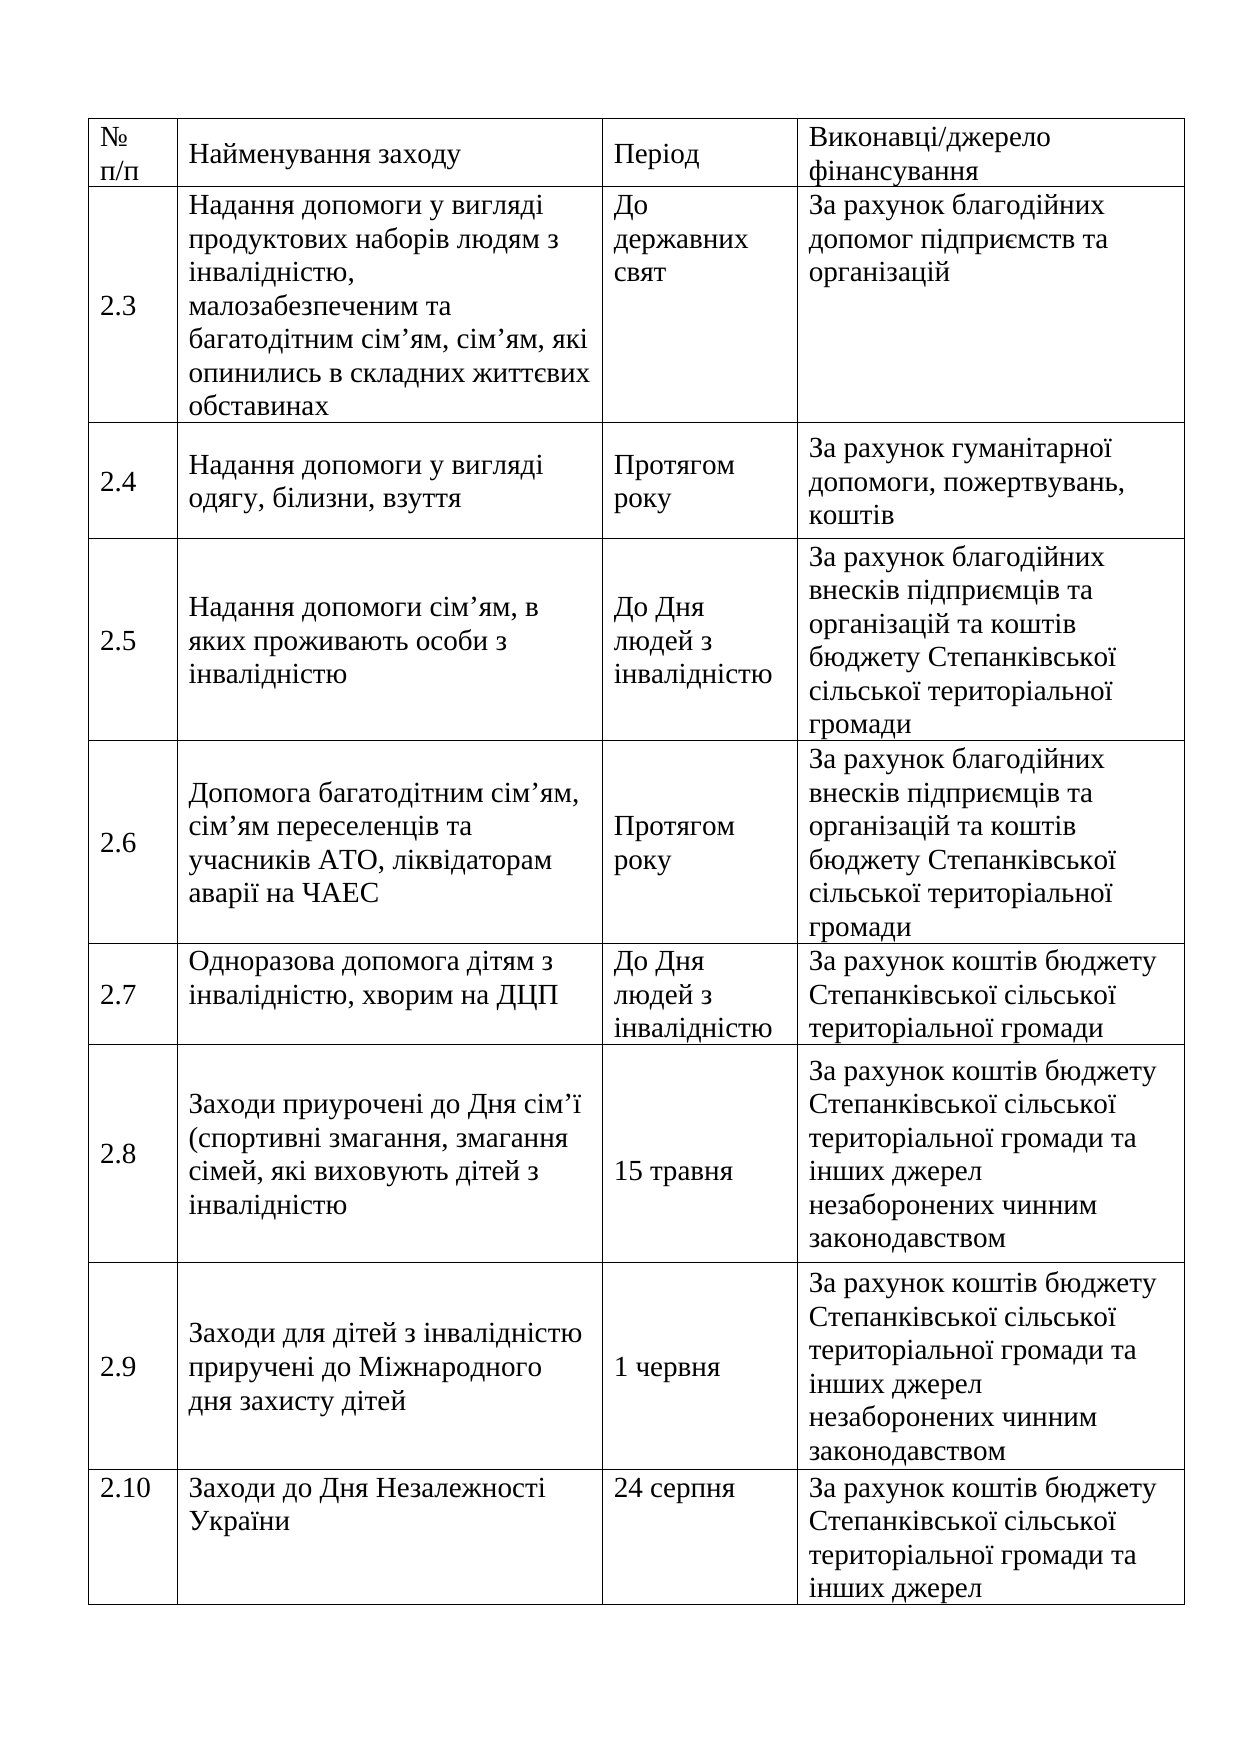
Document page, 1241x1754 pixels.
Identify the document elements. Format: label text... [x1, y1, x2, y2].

table_cell Надання допомоги сім’ям, в яких проживають особи з інвалідністю [178, 539, 602, 740]
table_cell Допомога багатодітним сім’ям, сім’ям переселенців та учасників АТО, ліквідаторам аварії на ЧАЕС [178, 741, 602, 942]
table_cell 2.4 [89, 423, 177, 538]
table_cell 1 червня [603, 1263, 797, 1469]
table_cell Надання допомоги у вигляді продуктових наборів людям з інвалідністю, малозабезпеченим та багатодітним сім’ям, сім’ям, які опинились в складних життєвих обставинах [178, 187, 602, 422]
table_header Найменування заходу [178, 119, 602, 186]
table_cell 2.8 [89, 1045, 177, 1262]
table_cell До Дня людей з інвалідністю [603, 539, 797, 740]
table_cell 2.3 [89, 187, 177, 422]
table_cell 15 травня [603, 1045, 797, 1262]
table_cell За рахунок коштів бюджету Степанківської сільської територіальної громади та інших джерел незаборонених чинним законодавством [798, 1263, 1184, 1469]
table_cell Протягом року [603, 741, 797, 942]
table_cell 2.5 [89, 539, 177, 740]
table_cell За рахунок благодійних допомог підприємств та організацій [798, 187, 1184, 422]
table_cell Надання допомоги у вигляді одягу, білизни, взуття [178, 423, 602, 538]
table_cell До Дня людей з інвалідністю [603, 944, 797, 1044]
table_cell Заходи для дітей з інвалідністю приручені до Міжнародного дня захисту дітей [178, 1263, 602, 1469]
table_cell 24 серпня [603, 1470, 797, 1604]
table_cell За рахунок благодійних внесків підприємців та організацій та коштів бюджету Степанківської сільської територіальної громади [798, 741, 1184, 942]
table_cell 2.7 [89, 944, 177, 1044]
table_cell 2.9 [89, 1263, 177, 1469]
table_cell Протягом року [603, 423, 797, 538]
table_cell За рахунок гуманітарної допомоги, пожертвувань, коштів [798, 423, 1184, 538]
table_header Виконавці/джерело фінансування [798, 119, 1184, 186]
table_cell За рахунок коштів бюджету Степанківської сільської територіальної громади [798, 944, 1184, 1044]
table_header № п/п [89, 119, 177, 186]
table_cell За рахунок благодійних внесків підприємців та організацій та коштів бюджету Степанківської сільської територіальної громади [798, 539, 1184, 740]
table_cell За рахунок коштів бюджету Степанківської сільської територіальної громади та інших джерел незаборонених чинним законодавством [798, 1045, 1184, 1262]
table_cell Заходи приурочені до Дня сім’ї (спортивні змагання, змагання сімей, які виховують дітей з інвалідністю [178, 1045, 602, 1262]
table_cell 2.10 [89, 1470, 177, 1604]
table_cell Заходи до Дня Незалежності України [178, 1470, 602, 1604]
table_header Період [603, 119, 797, 186]
table_cell До державних свят [603, 187, 797, 422]
table_cell Одноразова допомога дітям з інвалідністю, хворим на ДЦП [178, 944, 602, 1044]
table_cell 2.6 [89, 741, 177, 942]
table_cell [798, 1470, 1184, 1604]
